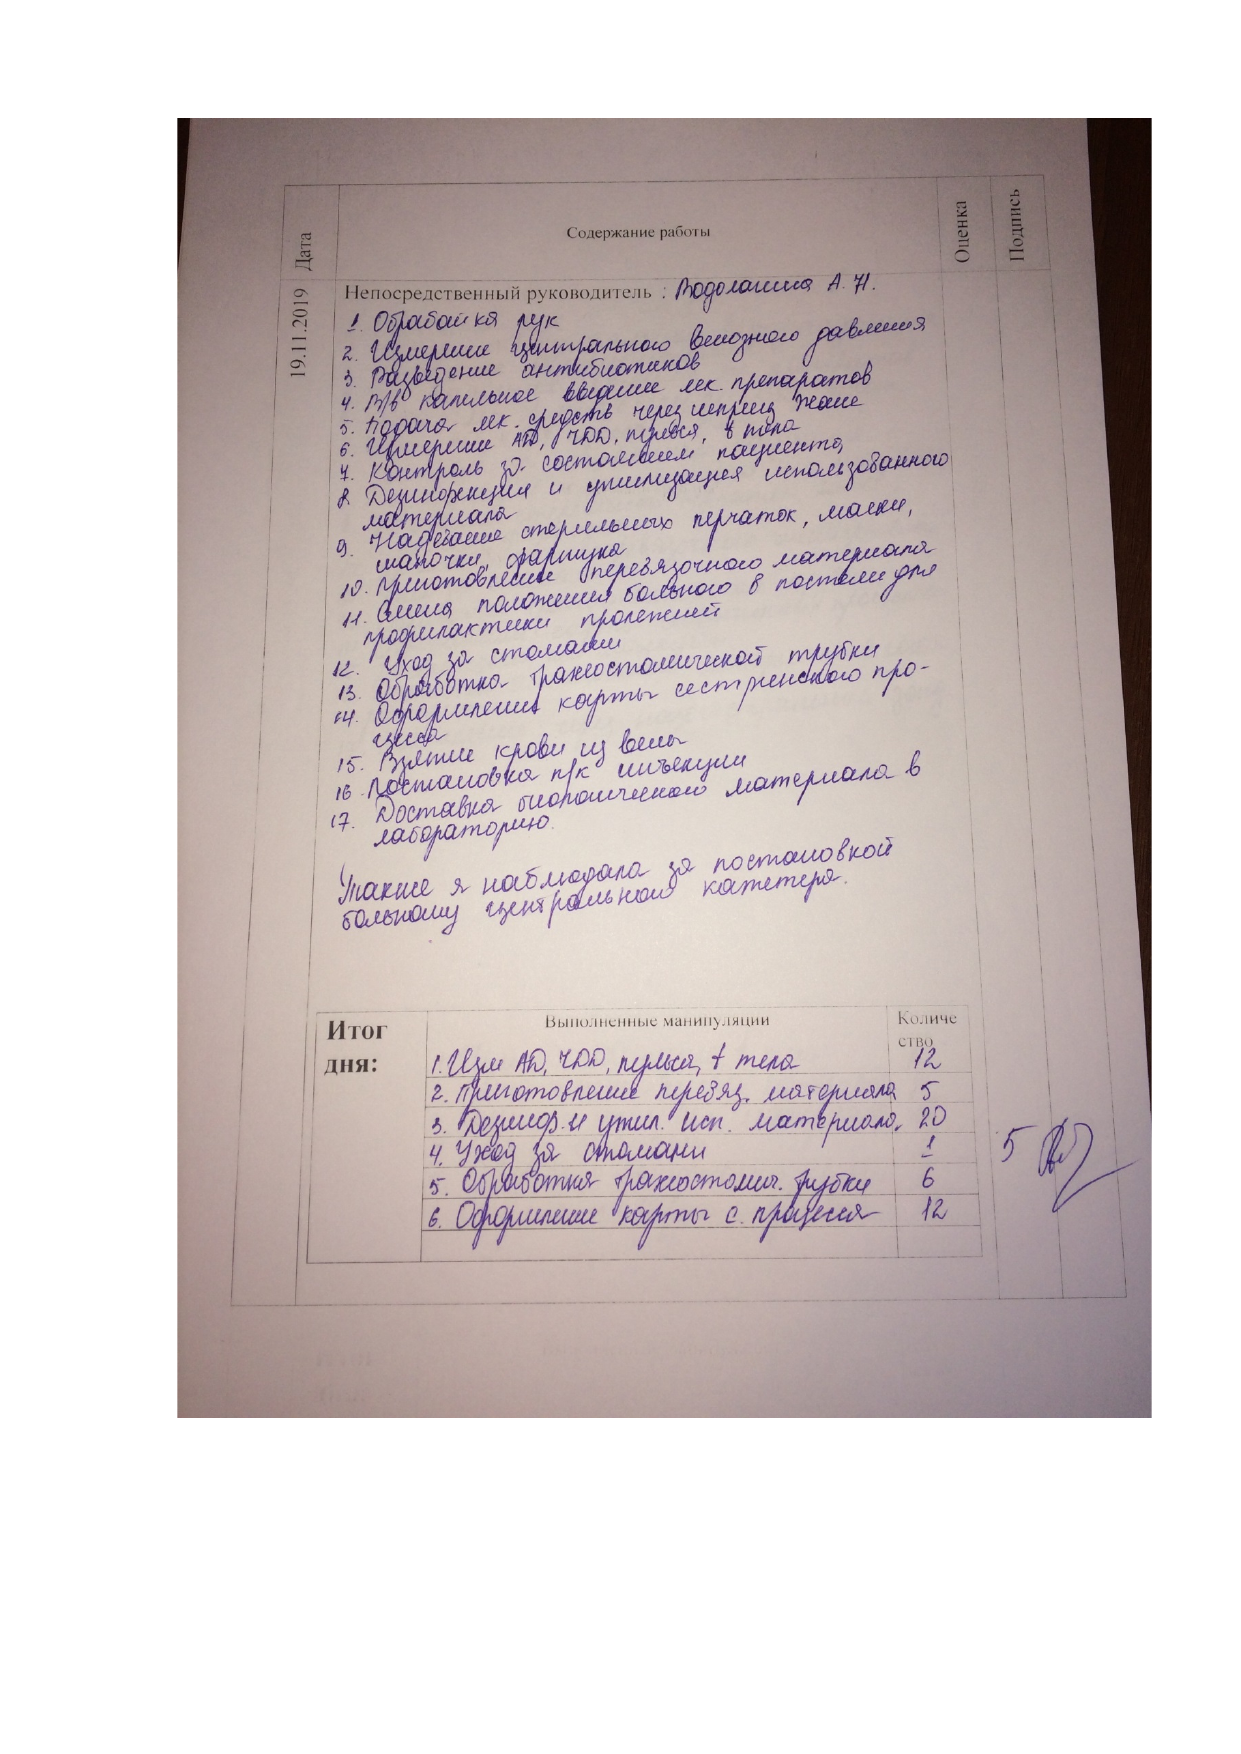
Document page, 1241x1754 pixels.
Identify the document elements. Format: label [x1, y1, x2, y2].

picture [177, 118, 1152, 1418]
